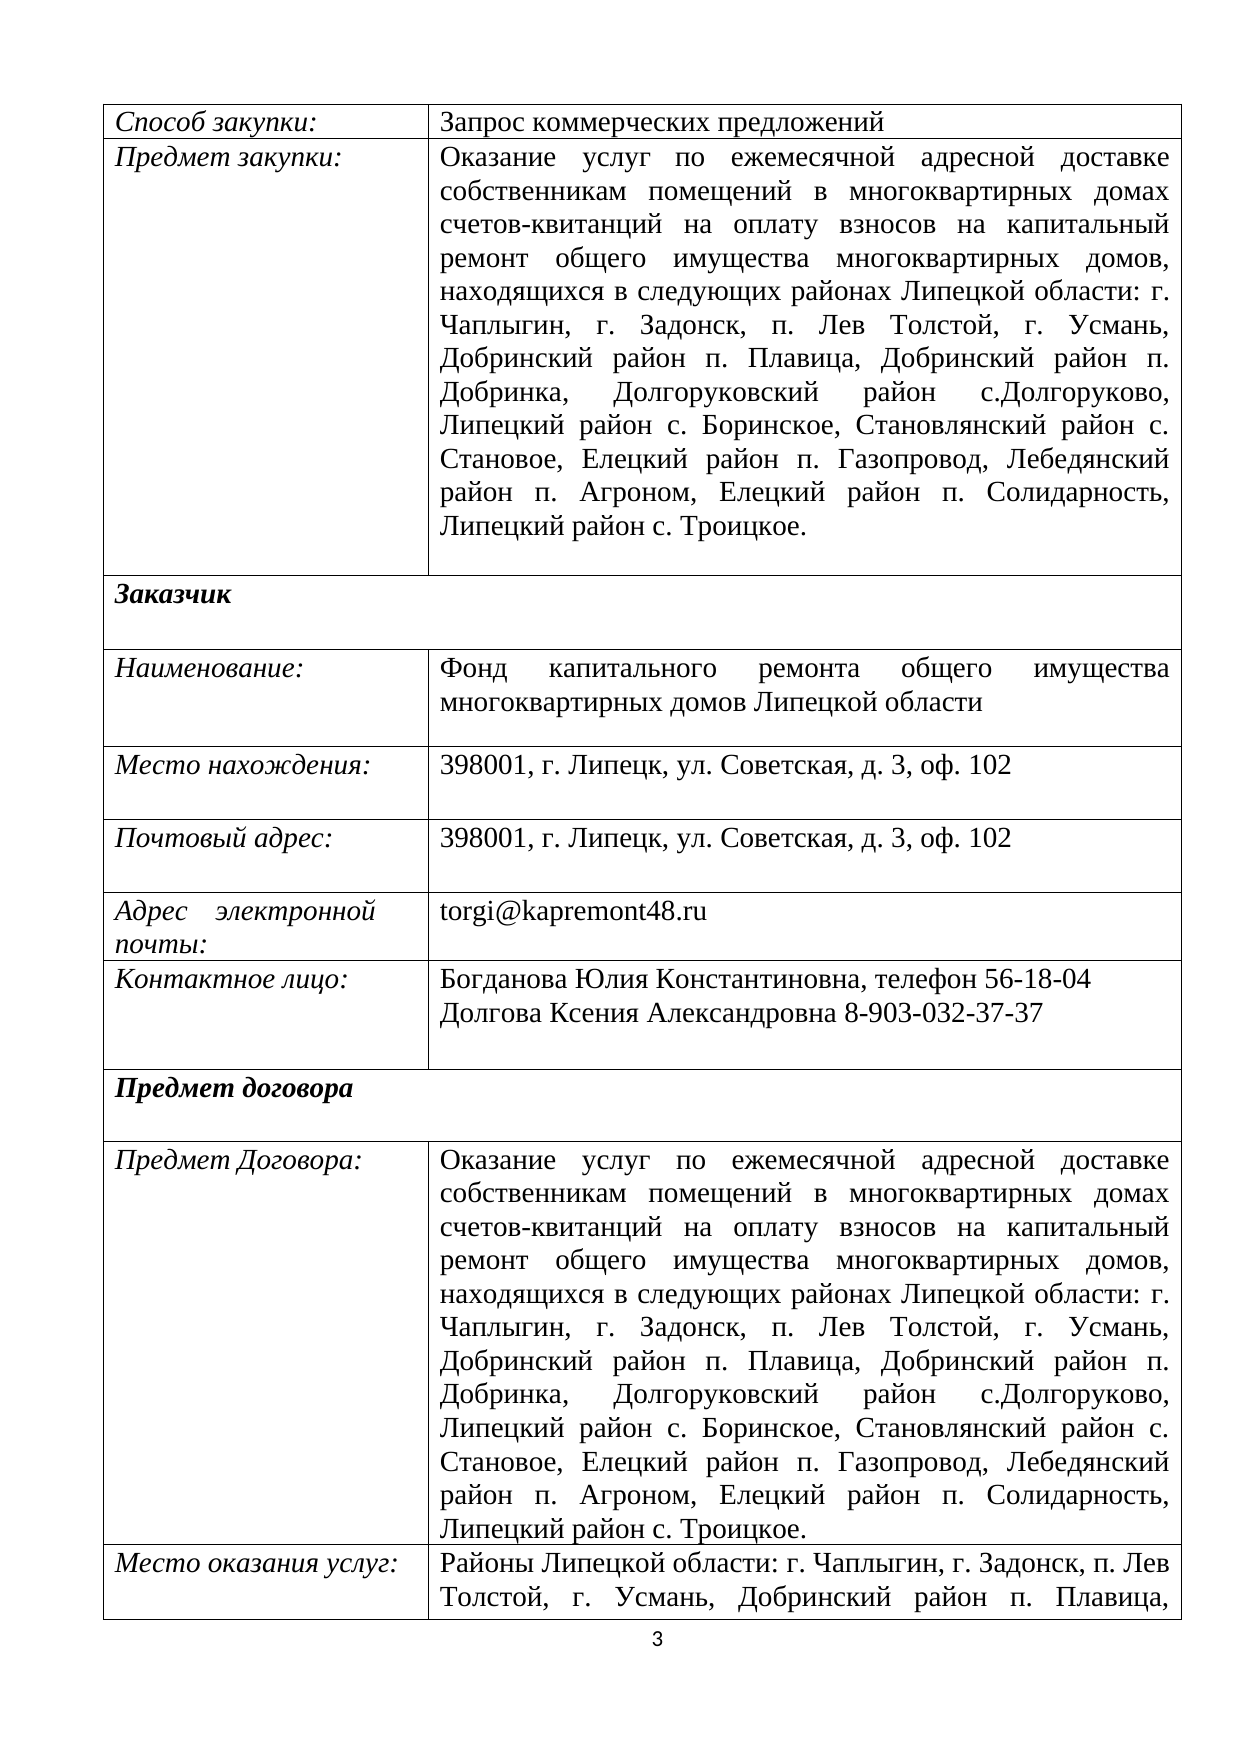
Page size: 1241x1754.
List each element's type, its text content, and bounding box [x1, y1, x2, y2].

table_cell torgi@kapremont48.ru [429, 893, 1181, 960]
table_cell 398001, г. Липецк, ул. Советская, д. 3, оф. 102 [429, 820, 1181, 892]
table_cell Место нахождения: [104, 747, 428, 819]
table_cell Предмет закупки: [104, 139, 428, 575]
table_cell Адрес электронной почты: [104, 893, 428, 960]
table_cell 398001, г. Липецк, ул. Советская, д. 3, оф. 102 [429, 747, 1181, 819]
table_cell Богданова Юлия Константиновна, телефон 56-18-04 Долгова Ксения Александровна 8-903-032-37-37 [429, 961, 1181, 1069]
table_cell Наименование: [104, 650, 428, 746]
table_cell Запрос коммерческих предложений [429, 105, 1181, 138]
table_cell Предмет договора [104, 1070, 1181, 1141]
table_cell Предмет Договора: [104, 1142, 428, 1544]
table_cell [104, 1545, 428, 1619]
table_cell Заказчик [104, 576, 1181, 649]
table_cell Оказание услуг по ежемесячной адресной доставке собственникам помещений в многоквартирных домах счетов-квитанций на оплату взносов на капитальный ремонт общего имущества многоквартирных домов, находящихся в следующих районах Липецкой области: г. Чаплыгин, г. Задонск, п. Лев Толстой, г. Усмань, Добринский район п. Плавица, Добринский район п. Добринка, Долгоруковский район с.Долгоруково, Липецкий район с. Боринское, Становлянский район с. Становое, Елецкий район п. Газопровод, Лебедянский район п. Агроном, Елецкий район п. Солидарность, Липецкий район с. Троицкое. [429, 139, 1181, 575]
table_cell Способ закупки: [104, 105, 428, 138]
table_cell Почтовый адрес: [104, 820, 428, 892]
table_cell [429, 1545, 1181, 1619]
table_cell Контактное лицо: [104, 961, 428, 1069]
table_cell Фонд капитального ремонта общего имущества многоквартирных домов Липецкой области [429, 650, 1181, 746]
table_cell Оказание услуг по ежемесячной адресной доставке собственникам помещений в многоквартирных домах счетов-квитанций на оплату взносов на капитальный ремонт общего имущества многоквартирных домов, находящихся в следующих районах Липецкой области: г. Чаплыгин, г. Задонск, п. Лев Толстой, г. Усмань, Добринский район п. Плавица, Добринский район п. Добринка, Долгоруковский район с.Долгоруково, Липецкий район с. Боринское, Становлянский район с. Становое, Елецкий район п. Газопровод, Лебедянский район п. Агроном, Елецкий район п. Солидарность, Липецкий район с. Троицкое. [429, 1142, 1181, 1544]
